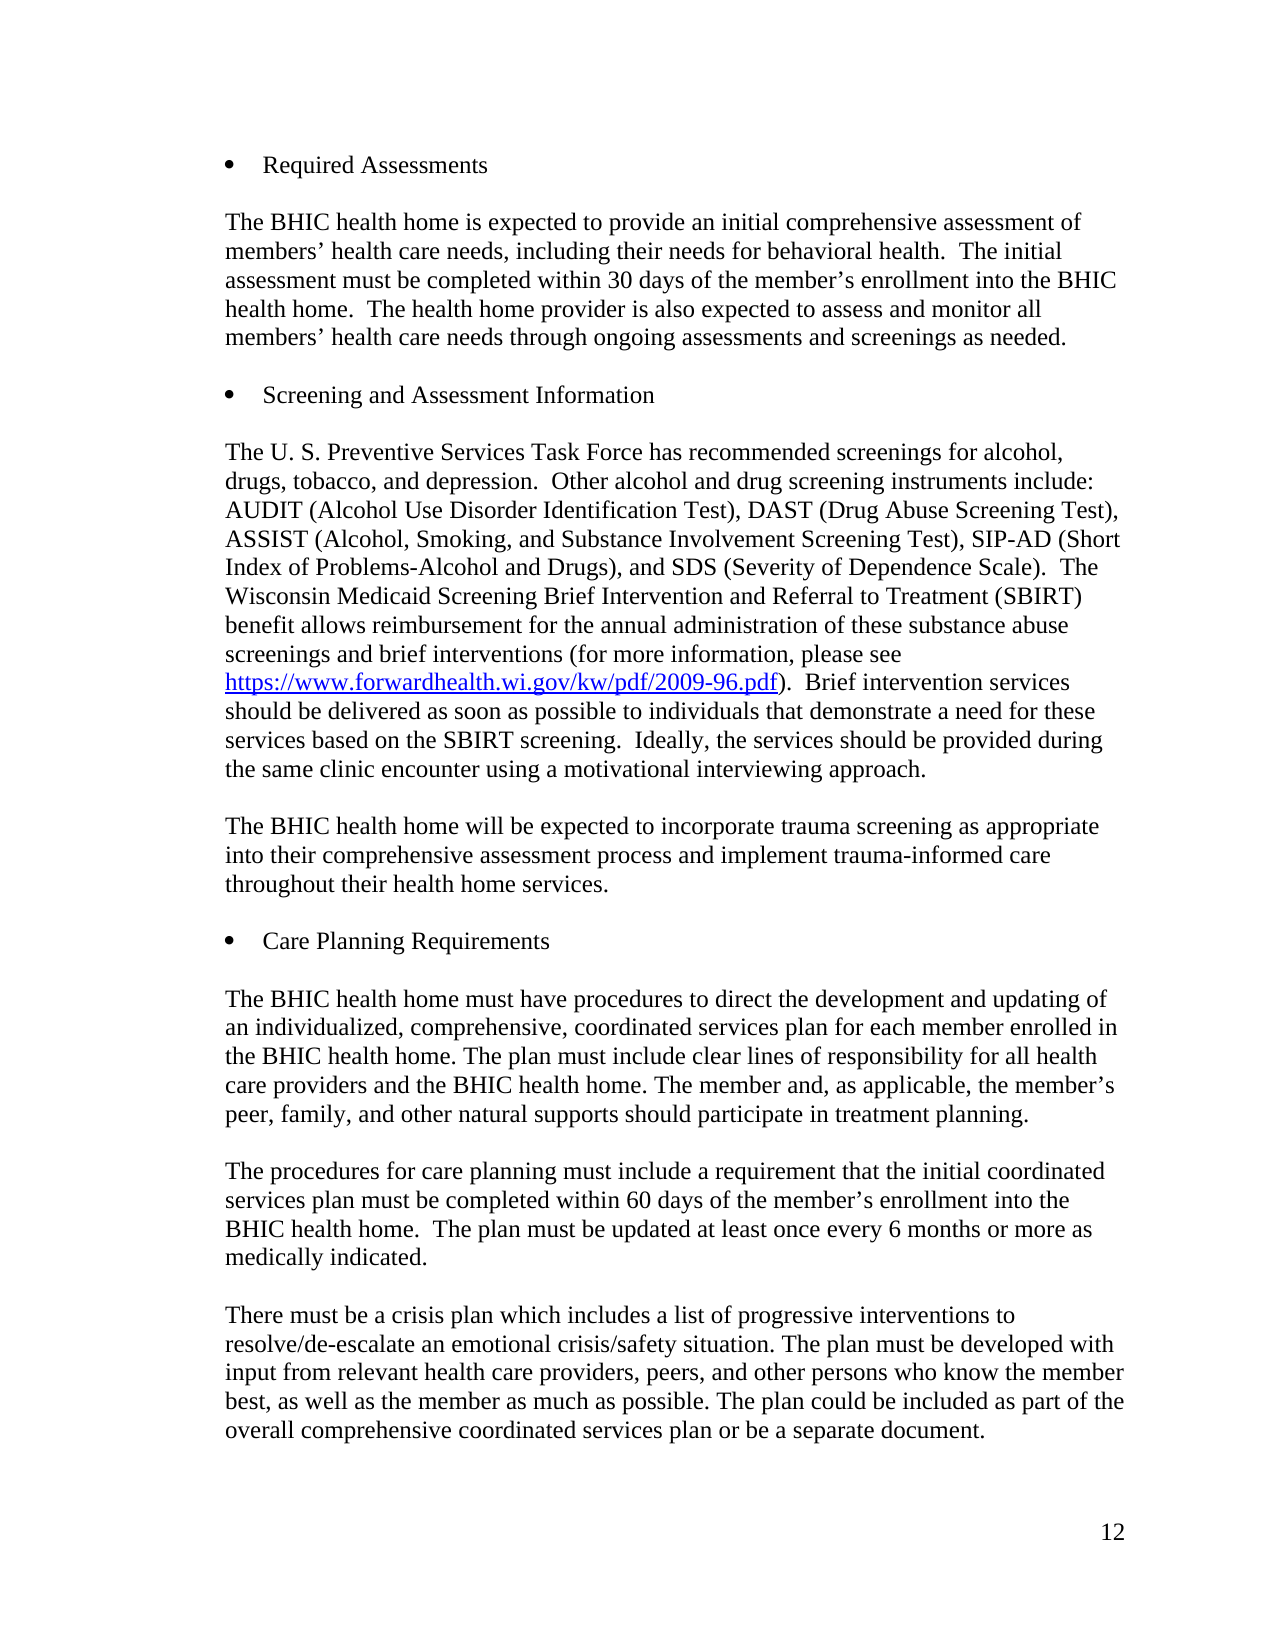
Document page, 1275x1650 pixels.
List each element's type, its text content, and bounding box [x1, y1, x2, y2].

list Screening and Assessment Information [225, 380, 1125, 409]
text The BHIC health home is expected to provide an initial comprehensive assessment of members’ health care needs, including their needs for behavioral health. The initial assessment must be completed within 30 days of the member’s enrollment into the BHIC health home. The health home provider is also expected to assess and monitor all members’ health care needs through ongoing assessments and screenings as needed. [225, 207, 1125, 351]
list The BHIC health home will be expected to incorporate trauma screening as appropriate into their comprehensive assessment process and implement trauma-informed care throughout their health home services. [225, 811, 1125, 897]
list Required Assessments [225, 150, 1125, 179]
list Care Planning Requirements [225, 926, 1125, 955]
text The procedures for care planning must include a requirement that the initial coordinated services plan must be completed within 60 days of the member’s enrollment into the BHIC health home. The plan must be updated at least once every 6 months or more as medically indicated. [225, 1156, 1125, 1271]
list The U. S. Preventive Services Task Force has recommended screenings for alcohol, drugs, tobacco, and depression. Other alcohol and drug screening instruments include: AUDIT (Alcohol Use Disorder Identification Test), DAST (Drug Abuse Screening Test), ASSIST (Alcohol, Smoking, and Substance Involvement Screening Test), SIP-AD (Short Index of Problems-Alcohol and Drugs), and SDS (Severity of Dependence Scale). The Wisconsin Medicaid Screening Brief Intervention and Referral to Treatment (SBIRT) benefit allows reimbursement for the annual administration of these substance abuse screenings and brief interventions (for more information, please see https://www.forwardhealth.wi.gov/kw/pdf/2009-96.pdf). Brief intervention services should be delivered as soon as possible to individuals that demonstrate a need for these services based on the SBIRT screening. Ideally, the services should be provided during the same clinic encounter using a motivational interviewing approach. [225, 437, 1125, 782]
text The BHIC health home must have procedures to direct the development and updating of an individualized, comprehensive, coordinated services plan for each member enrolled in the BHIC health home. The plan must include clear lines of responsibility for all health care providers and the BHIC health home. The member and, as applicable, the member’s peer, family, and other natural supports should participate in treatment planning. [225, 984, 1125, 1127]
text There must be a crisis plan which includes a list of progressive interventions to resolve/de-escalate an emotional crisis/safety situation. The plan must be developed with input from relevant health care providers, peers, and other persons who know the member best, as well as the member as much as possible. The plan could be included as part of the overall comprehensive coordinated services plan or be a separate document. [225, 1300, 1125, 1444]
